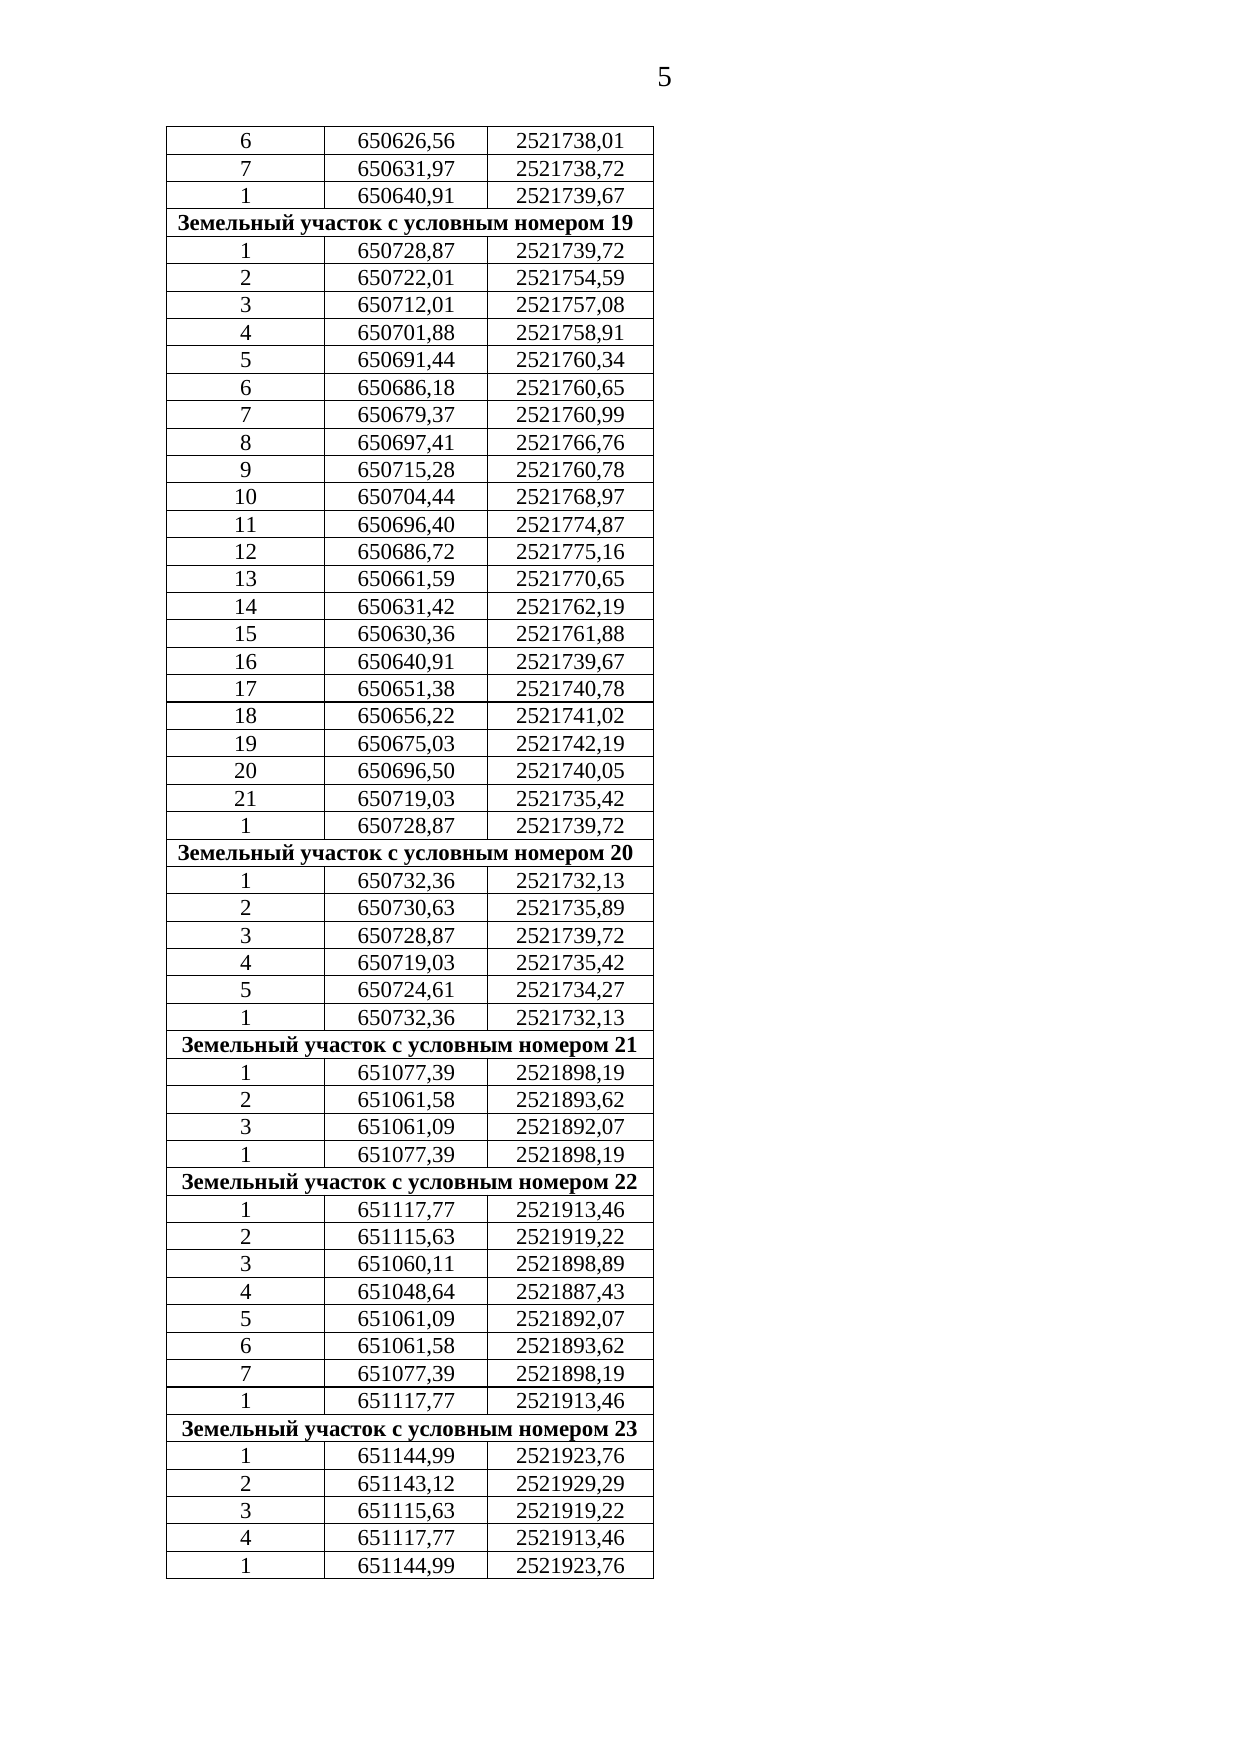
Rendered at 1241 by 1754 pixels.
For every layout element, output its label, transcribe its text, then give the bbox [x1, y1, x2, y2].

table_cell 2521742,19 [488, 730, 653, 756]
table_cell Земельный участок с условным номером 23 [167, 1415, 653, 1441]
table_cell 2521760,34 [488, 346, 653, 373]
table_cell 3 [167, 1114, 324, 1140]
table_cell 4 [167, 1524, 324, 1551]
table_cell 650630,36 [325, 620, 487, 647]
table_cell 2521768,97 [488, 483, 653, 510]
table_cell 2521760,65 [488, 374, 653, 400]
table_cell 1 [167, 1442, 324, 1468]
table_cell 2521732,13 [488, 1004, 653, 1030]
table_cell 2521898,19 [488, 1141, 653, 1167]
table_cell 2521760,99 [488, 401, 653, 427]
table_cell 11 [167, 511, 324, 537]
table_cell 5 [167, 976, 324, 1003]
table_cell Земельный участок с условным номером 22 [167, 1168, 653, 1194]
table_cell 2521887,43 [488, 1278, 653, 1304]
table_cell 650675,03 [325, 730, 487, 756]
table_cell 651060,11 [325, 1250, 487, 1277]
table_cell 20 [167, 757, 324, 784]
table_cell 651061,09 [325, 1114, 487, 1140]
table_cell 19 [167, 730, 324, 756]
table_cell 8 [167, 429, 324, 455]
table_cell 2 [167, 1086, 324, 1112]
table_cell Земельный участок с условным номером 21 [167, 1031, 653, 1058]
table_cell 3 [167, 1497, 324, 1523]
table_cell 650696,40 [325, 511, 487, 537]
table_cell 2521732,13 [488, 867, 653, 893]
table_cell 651077,39 [325, 1360, 487, 1386]
table_cell 2 [167, 1223, 324, 1249]
text 5 [177, 59, 1152, 93]
table_cell 650679,37 [325, 401, 487, 427]
table_cell 650732,36 [325, 867, 487, 893]
table_cell 650640,91 [325, 648, 487, 674]
table_cell 2521741,02 [488, 703, 653, 729]
table_cell 7 [167, 1360, 324, 1386]
table_cell 12 [167, 538, 324, 564]
table_cell 14 [167, 593, 324, 619]
table_cell 651077,39 [325, 1141, 487, 1167]
table_cell 7 [167, 401, 324, 427]
table_cell 650730,63 [325, 894, 487, 921]
table_cell 651143,12 [325, 1470, 487, 1496]
table_cell 650728,87 [325, 237, 487, 263]
table_cell 650631,97 [325, 155, 487, 181]
table_cell 650686,18 [325, 374, 487, 400]
table_cell 2521757,08 [488, 292, 653, 318]
table_cell 2521919,22 [488, 1223, 653, 1249]
table_cell 2521893,62 [488, 1086, 653, 1112]
table_cell 5 [167, 346, 324, 373]
table_cell 651117,77 [325, 1196, 487, 1222]
table_cell 1 [167, 1141, 324, 1167]
table_cell 1 [167, 812, 324, 838]
table_cell 650686,72 [325, 538, 487, 564]
table_cell 1 [167, 867, 324, 893]
table_cell 650631,42 [325, 593, 487, 619]
table_cell 2521761,88 [488, 620, 653, 647]
table_cell 2521892,07 [488, 1114, 653, 1140]
table_cell 650712,01 [325, 292, 487, 318]
table_cell 650722,01 [325, 264, 487, 291]
table_cell 17 [167, 675, 324, 701]
table_cell 650704,44 [325, 483, 487, 510]
table_cell 9 [167, 456, 324, 482]
table_cell 650656,22 [325, 703, 487, 729]
table_cell 2521735,42 [488, 949, 653, 975]
table_cell 4 [167, 1278, 324, 1304]
table_cell Земельный участок с условным номером 20 [167, 840, 653, 866]
table_cell 1 [167, 1196, 324, 1222]
table_cell 650728,87 [325, 812, 487, 838]
table_cell 650715,28 [325, 456, 487, 482]
table_cell 2521739,72 [488, 812, 653, 838]
table_cell 2521758,91 [488, 319, 653, 345]
table_cell 2521754,59 [488, 264, 653, 291]
table_cell 2521898,89 [488, 1250, 653, 1277]
table_cell 1 [167, 1004, 324, 1030]
table_cell 2521734,27 [488, 976, 653, 1003]
table_cell 651115,63 [325, 1497, 487, 1523]
table_cell 2521898,19 [488, 1360, 653, 1386]
table_cell 13 [167, 566, 324, 592]
table_cell 16 [167, 648, 324, 674]
table_cell 1 [167, 182, 324, 208]
table_cell 2521913,46 [488, 1196, 653, 1222]
table_cell 2 [167, 894, 324, 921]
table_cell 2521923,76 [488, 1442, 653, 1468]
table_cell 3 [167, 922, 324, 948]
table_cell 2521898,19 [488, 1059, 653, 1085]
table_cell 650651,38 [325, 675, 487, 701]
table_cell 2521760,78 [488, 456, 653, 482]
table_cell 1 [167, 1388, 324, 1414]
table_cell 2521919,22 [488, 1497, 653, 1523]
table_cell 651061,58 [325, 1333, 487, 1359]
table_cell 651117,77 [325, 1524, 487, 1551]
table_cell 4 [167, 319, 324, 345]
table_cell 2521892,07 [488, 1305, 653, 1332]
table_cell 2521740,78 [488, 675, 653, 701]
table_cell 650691,44 [325, 346, 487, 373]
table_cell 5 [167, 1305, 324, 1332]
table_cell 650661,59 [325, 566, 487, 592]
table_cell 650701,88 [325, 319, 487, 345]
table_cell 2521735,89 [488, 894, 653, 921]
table_cell 1 [167, 1059, 324, 1085]
table_cell 2521913,46 [488, 1524, 653, 1551]
table_cell 651077,39 [325, 1059, 487, 1085]
table_cell 6 [167, 1333, 324, 1359]
table_cell 651115,63 [325, 1223, 487, 1249]
table_cell 2521893,62 [488, 1333, 653, 1359]
table_cell 650697,41 [325, 429, 487, 455]
table_cell 10 [167, 483, 324, 510]
table_cell 2521739,67 [488, 648, 653, 674]
table_cell 651144,99 [325, 1552, 487, 1578]
table_cell 21 [167, 785, 324, 811]
table_cell 2521913,46 [488, 1388, 653, 1414]
table_cell 3 [167, 1250, 324, 1277]
table_cell 4 [167, 949, 324, 975]
table_cell 651144,99 [325, 1442, 487, 1468]
table_cell 650719,03 [325, 785, 487, 811]
table_cell 650724,61 [325, 976, 487, 1003]
table_cell 2 [167, 1470, 324, 1496]
table_cell 2521739,67 [488, 182, 653, 208]
table_cell 15 [167, 620, 324, 647]
table_cell 651061,58 [325, 1086, 487, 1112]
table_cell 2521923,76 [488, 1552, 653, 1578]
table_cell 650732,36 [325, 1004, 487, 1030]
table_cell 18 [167, 703, 324, 729]
table_cell 2521775,16 [488, 538, 653, 564]
table_cell Земельный участок с условным номером 19 [167, 209, 653, 236]
table_cell 6 [167, 374, 324, 400]
table_cell 2521770,65 [488, 566, 653, 592]
table_cell 1 [167, 1552, 324, 1578]
table_cell 7 [167, 155, 324, 181]
table_cell 2 [167, 264, 324, 291]
table_cell 651117,77 [325, 1388, 487, 1414]
table_cell 3 [167, 292, 324, 318]
table_cell 651048,64 [325, 1278, 487, 1304]
table_header 650626,56 [325, 127, 487, 153]
table_cell 2521929,29 [488, 1470, 653, 1496]
table_cell 2521739,72 [488, 922, 653, 948]
table_cell 650696,50 [325, 757, 487, 784]
table_cell 650640,91 [325, 182, 487, 208]
table_cell 2521762,19 [488, 593, 653, 619]
table_cell 2521740,05 [488, 757, 653, 784]
table_cell 650728,87 [325, 922, 487, 948]
table_cell 2521739,72 [488, 237, 653, 263]
table_header 6 [167, 127, 324, 153]
table_cell 651061,09 [325, 1305, 487, 1332]
table_cell 2521735,42 [488, 785, 653, 811]
table_cell 650719,03 [325, 949, 487, 975]
table_cell 1 [167, 237, 324, 263]
table_cell 2521774,87 [488, 511, 653, 537]
table_cell 2521766,76 [488, 429, 653, 455]
table_header 2521738,01 [488, 127, 653, 153]
table_cell 2521738,72 [488, 155, 653, 181]
